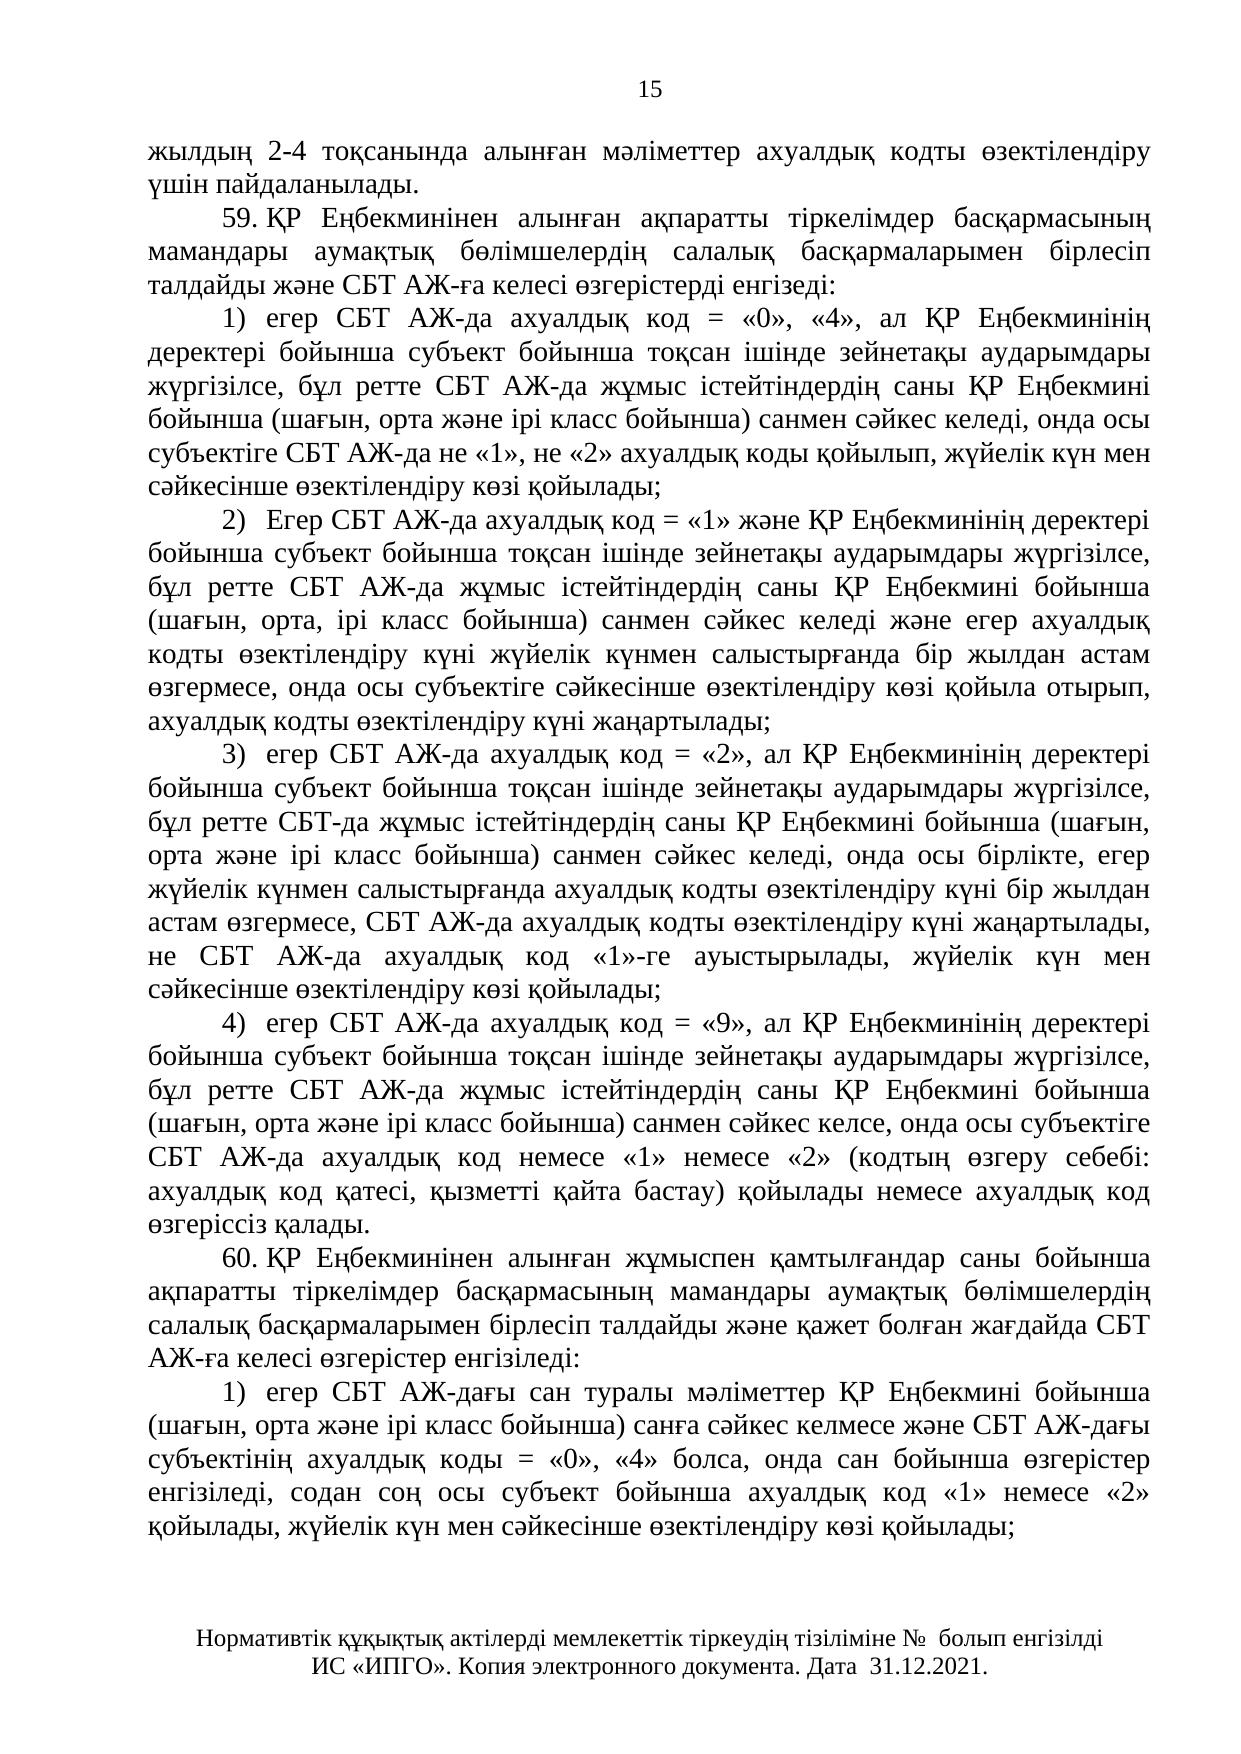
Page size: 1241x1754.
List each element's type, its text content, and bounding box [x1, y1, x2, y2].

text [148, 133, 1152, 200]
text 2) Егер СБТ АЖ-да ахуалдық код = «1» және ҚР Еңбекминінің деректері бойынша субъект бойынша тоқсан ішінде зейнетақы аударымдары жүргізілсе, бұл ретте СБТ АЖ-да жұмыс істейтіндердің саны ҚР Еңбекмині бойынша (шағын, орта, ірі класс бойынша) санмен сәйкес келеді және егер ахуалдық кодты өзектілендіру күні жүйелік күнмен салыстырғанда бір жылдан астам өзгермесе, онда осы субъектіге сәйкесінше өзектілендіру көзі қойыла отырып, ахуалдық кодты өзектілендіру күні жаңартылады; [148, 502, 1152, 737]
text 1) егер СБТ АЖ-да ахуалдық код = «0», «4», ал ҚР Еңбекминінің деректері бойынша субъект бойынша тоқсан ішінде зейнетақы аударымдары жүргізілсе, бұл ретте СБТ АЖ-да жұмыс істейтіндердің саны ҚР Еңбекмині бойынша (шағын, орта және ірі класс бойынша) санмен сәйкес келеді, онда осы субъектіге СБТ АЖ-да не «1», не «2» ахуалдық коды қойылып, жүйелік күн мен сәйкесінше өзектілендіру көзі қойылады; [148, 301, 1152, 502]
text 59. ҚР Еңбекминінен алынған ақпаратты тіркелімдер басқармасының мамандары аумақтық бөлімшелердің салалық басқармаларымен бірлесіп талдайды және СБТ АЖ-ға келесі өзгерістерді енгізеді: [148, 200, 1152, 301]
text 3) егер СБТ АЖ-да ахуалдық код = «2», ал ҚР Еңбекминінің деректері бойынша субъект бойынша тоқсан ішінде зейнетақы аударымдары жүргізілсе, бұл ретте СБТ-да жұмыс істейтіндердің саны ҚР Еңбекмині бойынша (шағын, орта және ірі класс бойынша) санмен сәйкес келеді, онда осы бірлікте, егер жүйелік күнмен салыстырғанда ахуалдық кодты өзектілендіру күні бір жылдан астам өзгермесе, СБТ АЖ-да ахуалдық кодты өзектілендіру күні жаңартылады, не СБТ АЖ-да ахуалдық код «1»-ге ауыстырылады, жүйелік күн мен сәйкесінше өзектілендіру көзі қойылады; [148, 737, 1152, 1005]
text 60. ҚР Еңбекминінен алынған жұмыспен қамтылғандар саны бойынша ақпаратты тіркелімдер басқармасының мамандары аумақтық бөлімшелердің салалық басқармаларымен бірлесіп талдайды және қажет болған жағдайда СБТ АЖ-ға келесі өзгерістер енгізіледі: [148, 1240, 1152, 1374]
text 4) егер СБТ АЖ-да ахуалдық код = «9», ал ҚР Еңбекминінің деректері бойынша субъект бойынша тоқсан ішінде зейнетақы аударымдары жүргізілсе, бұл ретте СБТ АЖ-да жұмыс істейтіндердің саны ҚР Еңбекмині бойынша (шағын, орта және ірі класс бойынша) санмен сәйкес келсе, онда осы субъектіге СБТ АЖ-да ахуалдық код немесе «1» немесе «2» (кодтың өзгеру себебі: ахуалдық код қатесі, қызметті қайта бастау) қойылады немесе ахуалдық код өзгеріссіз қалады. [148, 1005, 1152, 1240]
text 1) егер СБТ АЖ-дағы сан туралы мәліметтер ҚР Еңбекмині бойынша (шағын, орта және ірі класс бойынша) санға сәйкес келмесе және СБТ АЖ-дағы субъектінің ахуалдық коды = «0», «4» болса, онда сан бойынша өзгерістер енгізіледі, содан соң осы субъект бойынша ахуалдық код «1» немесе «2» қойылады, жүйелік күн мен сәйкесінше өзектілендіру көзі қойылады; [148, 1374, 1152, 1542]
